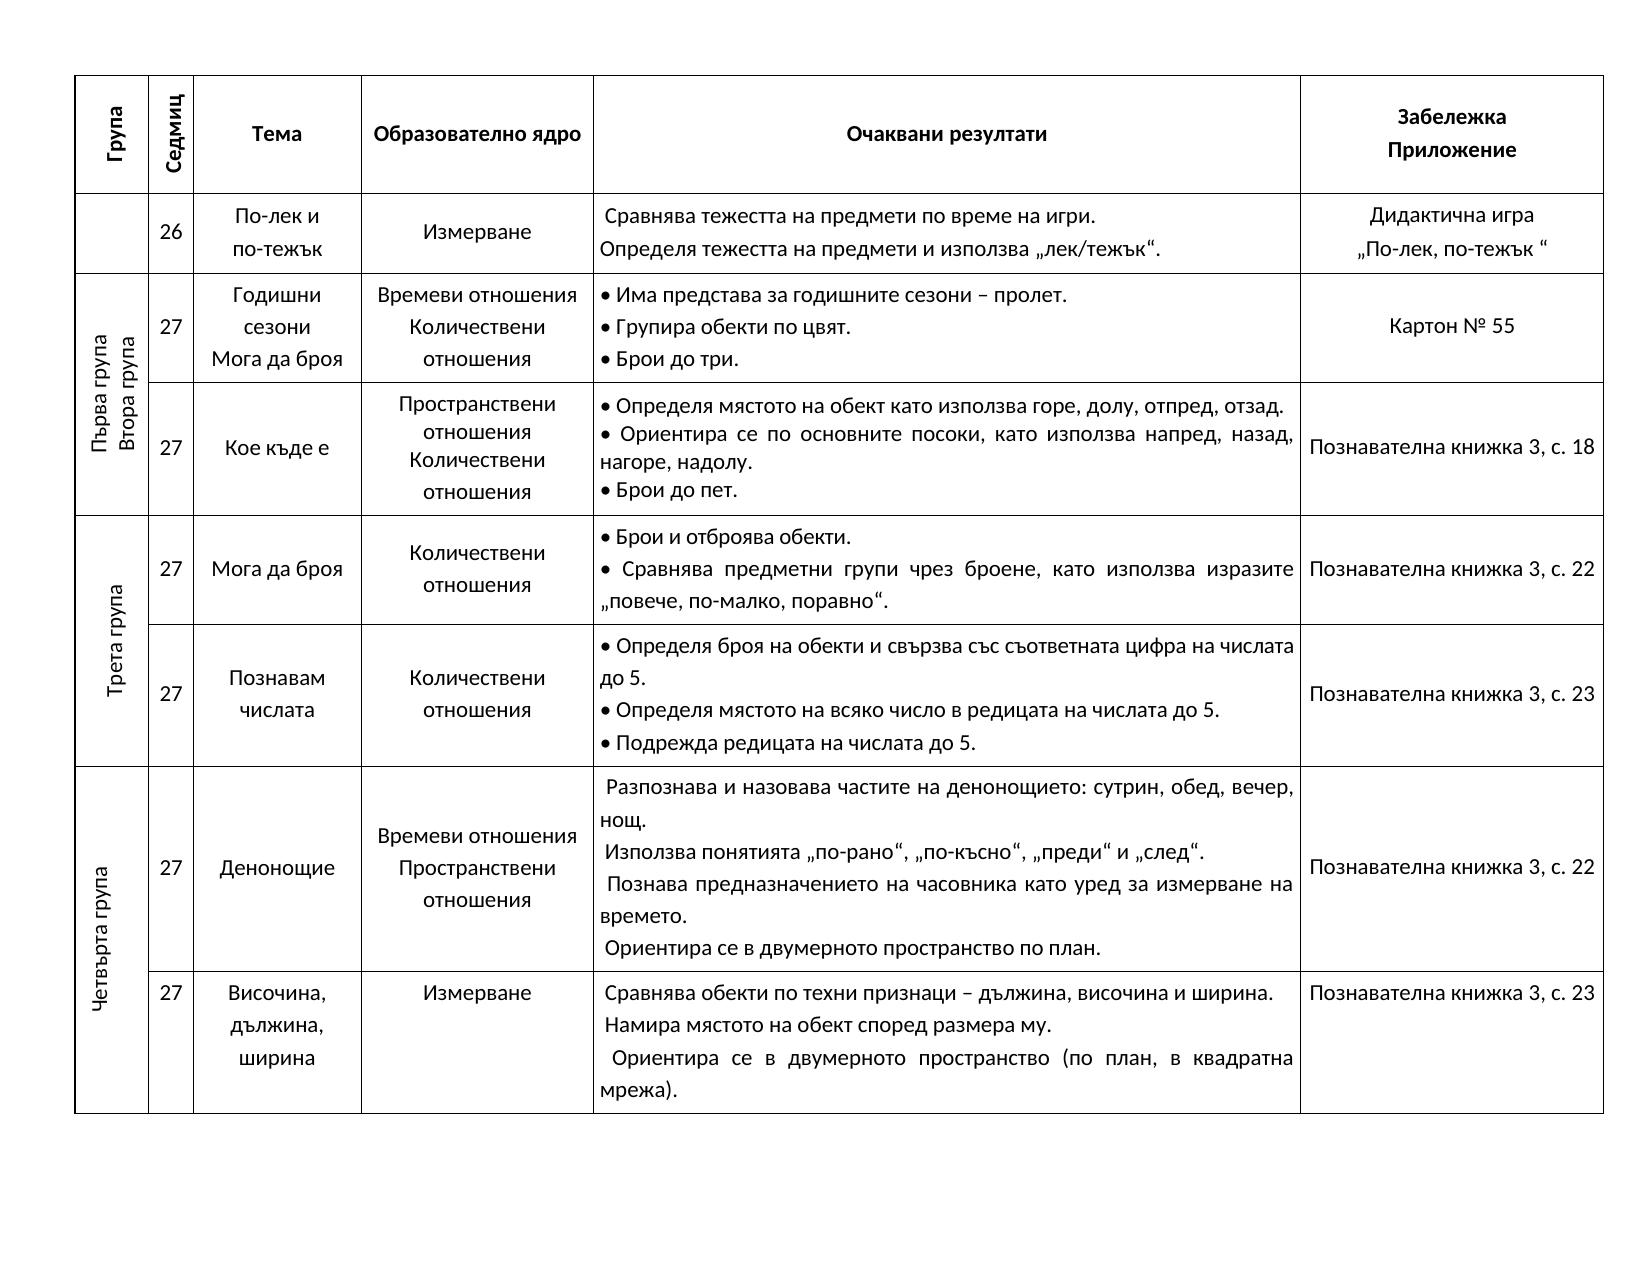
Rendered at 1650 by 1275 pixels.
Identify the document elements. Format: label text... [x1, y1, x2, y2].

table_cell • Брои и отброява обекти. • Сравнява предметни групи чрез броене, като използва изразите „повече, по-малко, поравно“. [594, 516, 1300, 624]
table_cell 27 [149, 972, 193, 1113]
table_cell • Определя броя на обекти и свързва със съответната цифра на числата до 5. • Определя мястото на всяко число в редицата на числата до 5. • Подрежда редицата на числата до 5. [594, 625, 1300, 766]
table_cell 27 [149, 516, 193, 624]
table_header Група [76, 76, 148, 193]
table_cell Трета група [76, 516, 148, 766]
table_header Седмица [149, 76, 193, 193]
table_cell Годишни сезони Мога да броя [194, 274, 361, 382]
table_cell Височина, дължина, ширина [194, 972, 361, 1113]
table_cell • Има представа за годишните сезони – пролет. • Групира обекти по цвят. • Брои до три. [594, 274, 1300, 382]
table_cell Картон № 55 [1301, 274, 1603, 382]
table_cell Измерване [362, 972, 593, 1113]
table_cell Сравнява тежестта на предмети по време на игри. Определя тежестта на предмети и използва „лек/тежък“. [594, 194, 1300, 273]
table_cell Мога да броя [194, 516, 361, 624]
table_cell Измерване [362, 194, 593, 273]
table_cell Познавателна книжка 3, с. 23 [1301, 972, 1603, 1113]
table_cell Пространствени отношения Количествени отношения [362, 383, 593, 515]
table_cell 27 [149, 274, 193, 382]
table_cell Времеви отношения Количествени отношения [362, 274, 593, 382]
table_cell Дидактична игра „По-лек, по-тежък “ [1301, 194, 1603, 273]
table_header Забележка Приложение [1301, 76, 1603, 193]
table_cell Денонощие [194, 767, 361, 971]
table_cell Кое къде е [194, 383, 361, 515]
table_cell Познавам числата [194, 625, 361, 766]
table_cell Първа група Втора група [76, 274, 148, 515]
table_cell Познавателна книжка 3, с. 23 [1301, 625, 1603, 766]
table_cell Сравнява обекти по техни признаци – дължина, височина и ширина. Намира мястото на обект според размера му. Ориентира се в двумерното пространство (по план, в квадратна мрежа). [594, 972, 1300, 1113]
table_cell 26 [149, 194, 193, 273]
table_cell Познавателна книжка 3, с. 22 [1301, 767, 1603, 971]
table_cell Четвърта група [76, 767, 148, 1113]
table_cell Познавателна книжка 3, с. 22 [1301, 516, 1603, 624]
table_cell Времеви отношения Пространствени отношения [362, 767, 593, 971]
table_cell 27 [149, 767, 193, 971]
table_header Образователно ядро [362, 76, 593, 193]
table_cell Количествени отношения [362, 625, 593, 766]
table_cell Разпознава и назовава частите на денонощието: сутрин, обед, вечер, нощ. Използва понятията „по-рано“, „по-късно“, „преди“ и „след“. Познава предназначението на часовника като уред за измерване на времето. Ориентира се в двумерното пространство по план. [594, 767, 1300, 971]
table_header Очаквани резултати [594, 76, 1300, 193]
table_cell Количествени отношения [362, 516, 593, 624]
table_cell 27 [149, 383, 193, 515]
table_cell 27 [149, 625, 193, 766]
table_cell • Определя мястото на обект като използва горе, долу, отпред, отзад. • Ориентира се по основните посоки, като използва напред, назад, нагоре, надолу. • Брои до пет. [594, 383, 1300, 515]
table_cell Познавателна книжка 3, с. 18 [1301, 383, 1603, 515]
table_header Тема [194, 76, 361, 193]
table_cell По-лек и по-тежък [194, 194, 361, 273]
